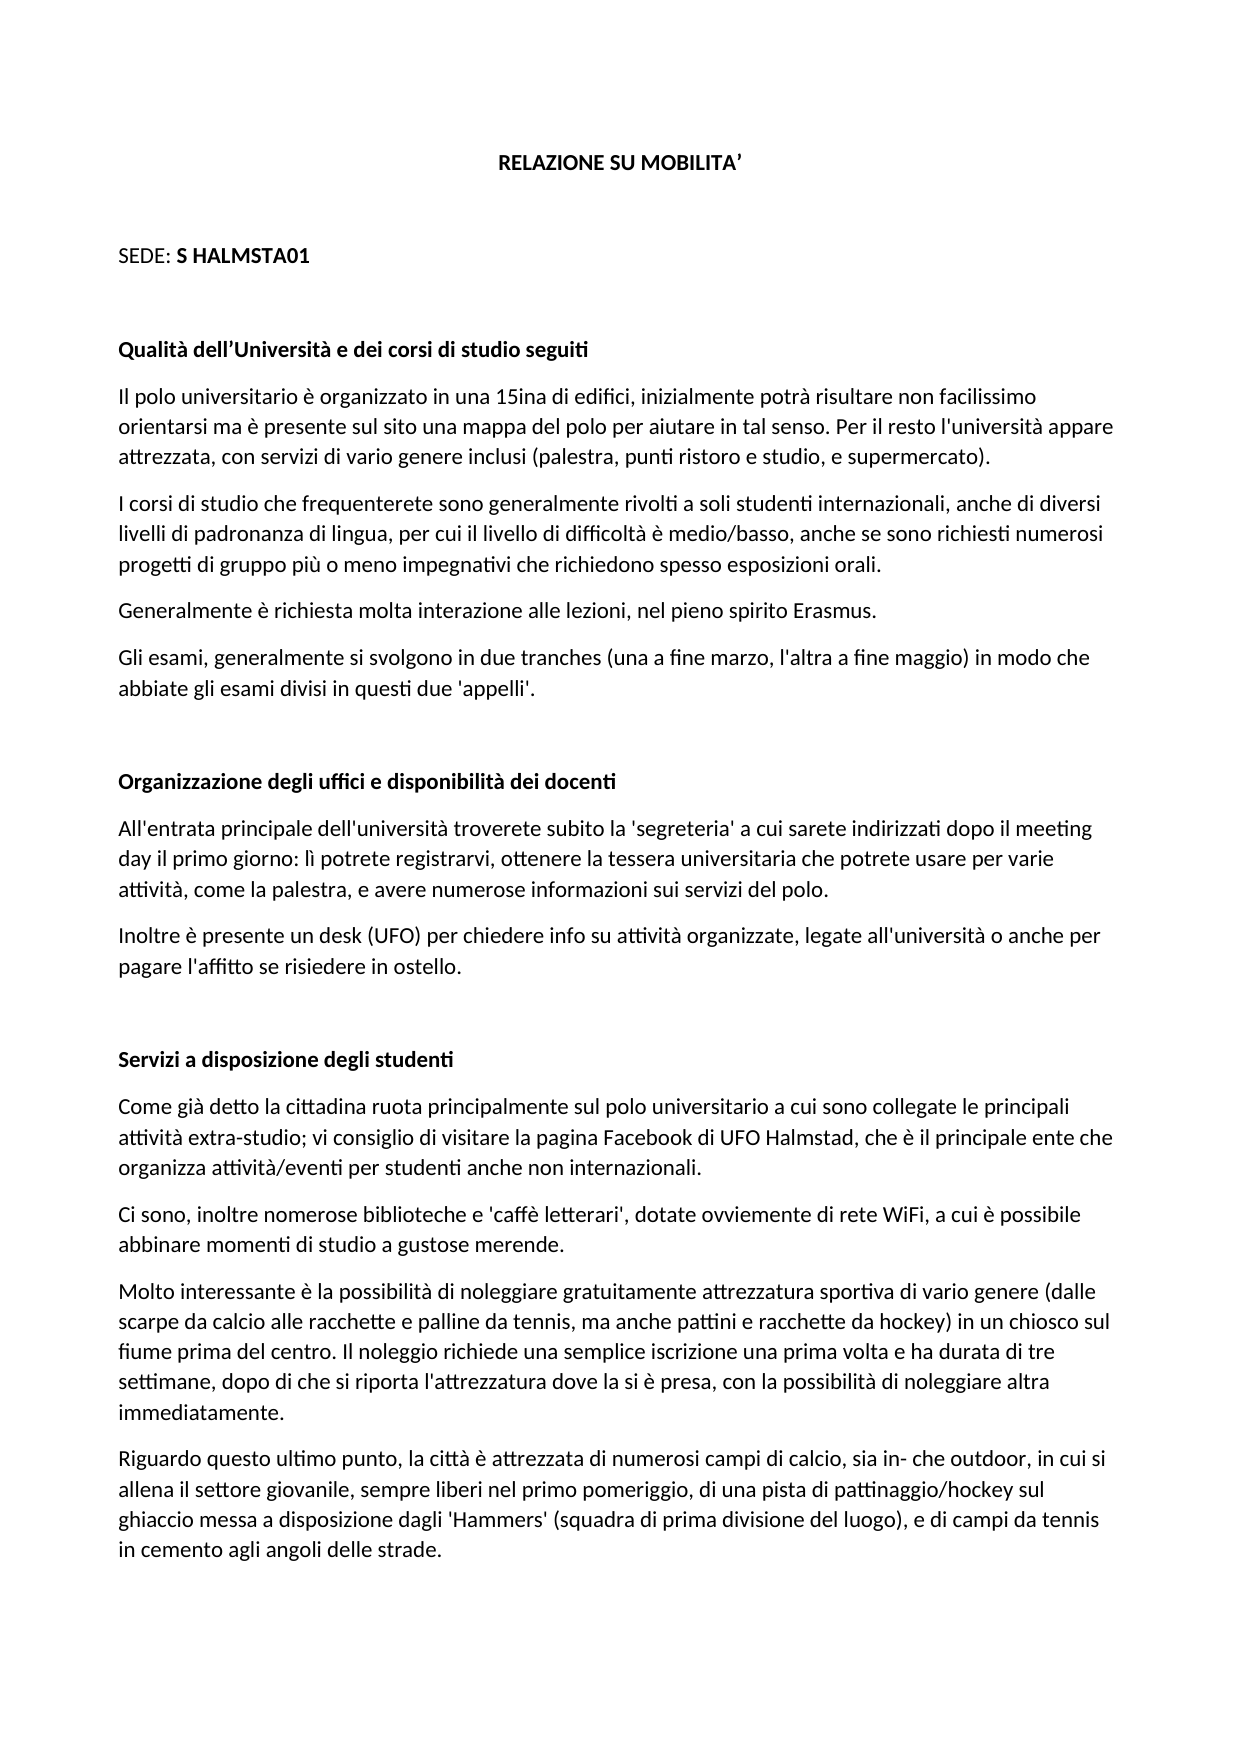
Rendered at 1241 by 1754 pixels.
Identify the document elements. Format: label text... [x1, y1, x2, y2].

text Organizzazione degli uffici e disponibilità dei docenti [118, 767, 1122, 795]
text Qualità dell’Università e dei corsi di studio seguiti [118, 335, 1122, 363]
text Ci sono, inoltre nomerose biblioteche e 'caffè letterari', dotate ovviemente di rete WiFi, a cui è possibile abbinare momenti di studio a gustose merende. [118, 1200, 1122, 1258]
text Generalmente è richiesta molta interazione alle lezioni, nel pieno spirito Erasmus. [118, 597, 1122, 624]
text RELAZIONE SU MOBILITA’ [118, 148, 1122, 176]
text SEDE: S HALMSTA01 [118, 241, 1122, 269]
text Gli esami, generalmente si svolgono in due tranches (una a fine marzo, l'altra a fine maggio) in modo che abbiate gli esami divisi in questi due 'appelli'. [118, 643, 1122, 702]
text Come già detto la cittadina ruota principalmente sul polo universitario a cui sono collegate le principali attività extra-studio; vi consiglio di visitare la pagina Facebook di UFO Halmstad, che è il principale ente che organizza attività/eventi per studenti anche non internazionali. [118, 1092, 1122, 1181]
text Inoltre è presente un desk (UFO) per chiedere info su attività organizzate, legate all'università o anche per pagare l'affitto se risiedere in ostello. [118, 922, 1122, 980]
text All'entrata principale dell'università troverete subito la 'segreteria' a cui sarete indirizzati dopo il meeting day il primo giorno: lì potrete registrarvi, ottenere la tessera universitaria che potrete usare per varie attività, come la palestra, e avere numerose informazioni sui servizi del polo. [118, 814, 1122, 903]
text Riguardo questo ultimo punto, la città è attrezzata di numerosi campi di calcio, sia in- che outdoor, in cui si allena il settore giovanile, sempre liberi nel primo pomeriggio, di una pista di pattinaggio/hockey sul ghiaccio messa a disposizione dagli 'Hammers' (squadra di prima divisione del luogo), e di campi da tennis in cemento agli angoli delle strade. [118, 1444, 1122, 1563]
text Molto interessante è la possibilità di noleggiare gratuitamente attrezzatura sportiva di vario genere (dalle scarpe da calcio alle racchette e palline da tennis, ma anche pattini e racchette da hockey) in un chiosco sul fiume prima del centro. Il noleggio richiede una semplice iscrizione una prima volta e ha durata di tre settimane, dopo di che si riporta l'attrezzatura dove la si è presa, con la possibilità di noleggiare altra immediatamente. [118, 1277, 1122, 1426]
text Servizi a disposizione degli studenti [118, 1046, 1122, 1073]
text I corsi di studio che frequenterete sono generalmente rivolti a soli studenti internazionali, anche di diversi livelli di padronanza di lingua, per cui il livello di difficoltà è medio/basso, anche se sono richiesti numerosi progetti di gruppo più o meno impegnativi che richiedono spesso esposizioni orali. [118, 489, 1122, 578]
text Il polo universitario è organizzato in una 15ina di edifici, inizialmente potrà risultare non facilissimo orientarsi ma è presente sul sito una mappa del polo per aiutare in tal senso. Per il resto l'università appare attrezzata, con servizi di vario genere inclusi (palestra, punti ristoro e studio, e supermercato). [118, 382, 1122, 470]
